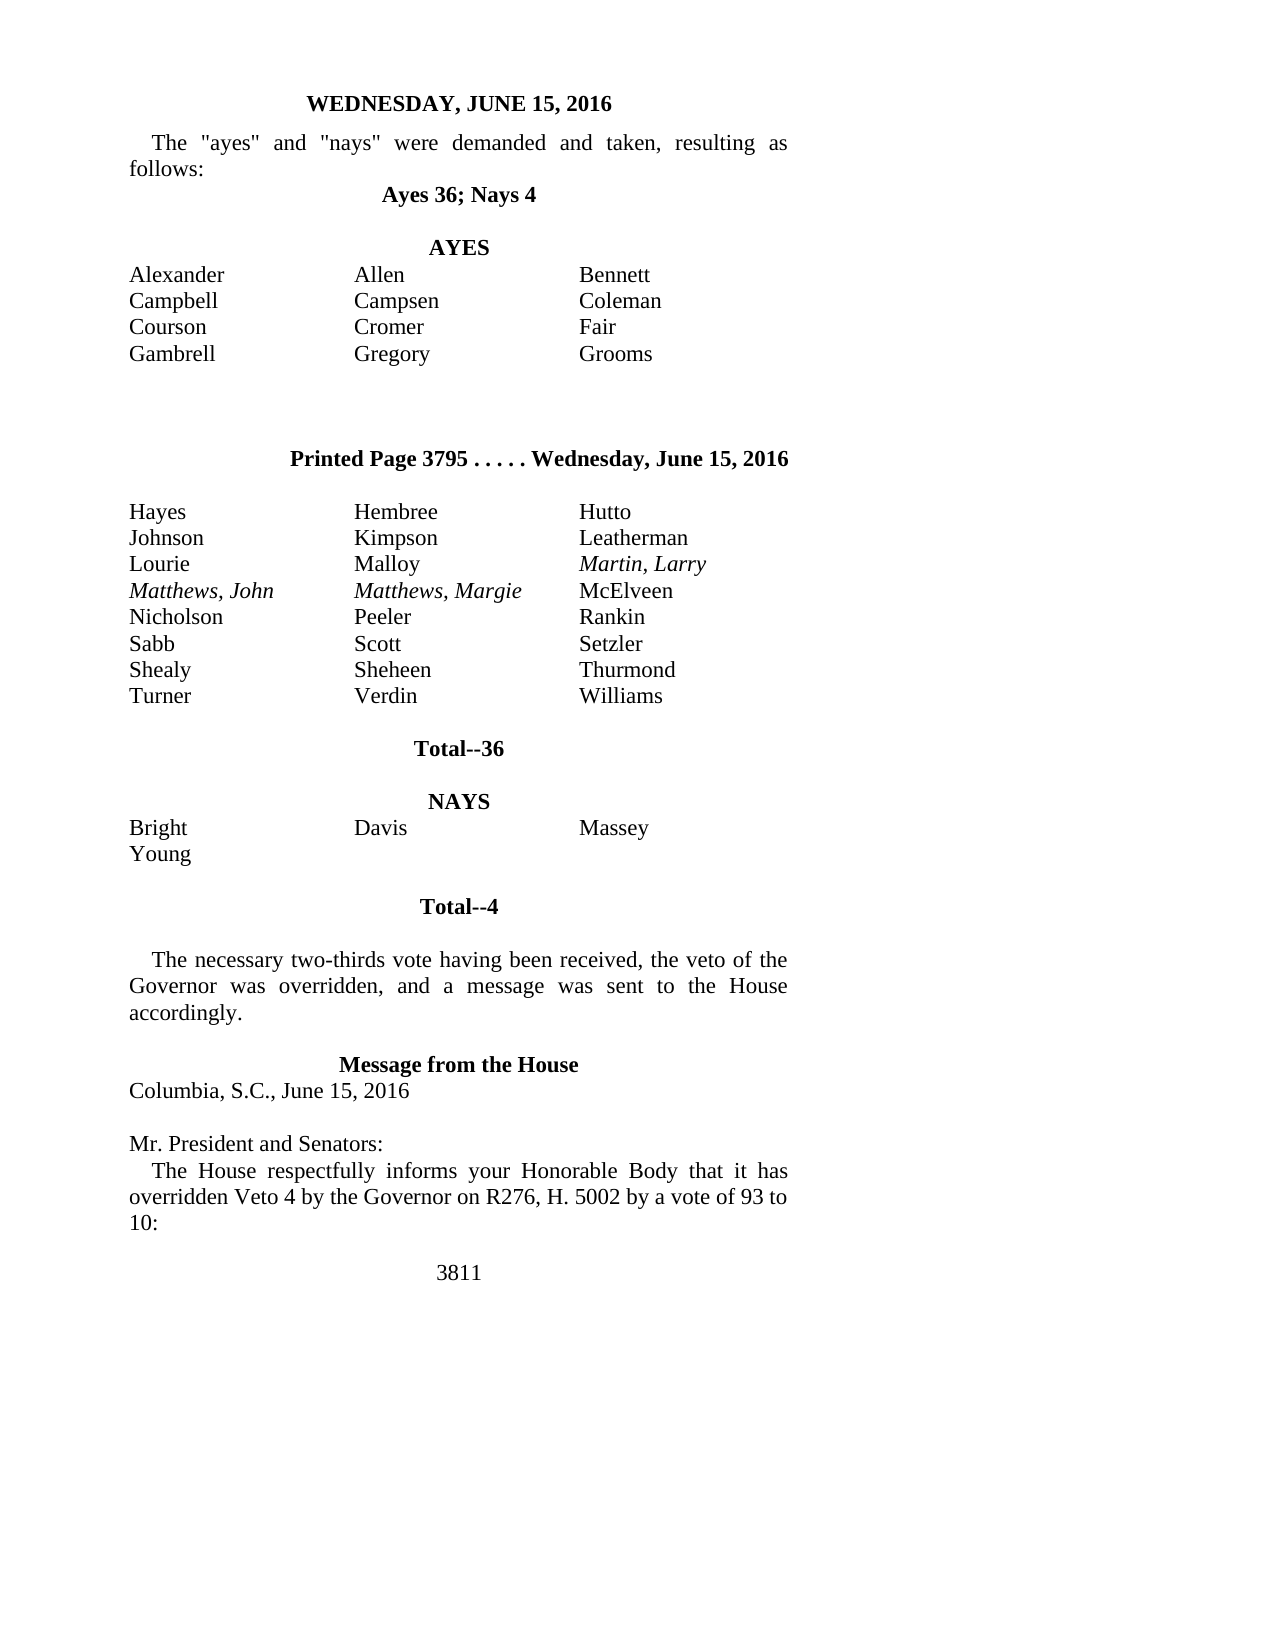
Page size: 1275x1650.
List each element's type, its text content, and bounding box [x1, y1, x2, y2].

text Campbell Campsen Coleman [129, 287, 789, 313]
text Young [129, 840, 789, 867]
text Johnson Kimpson Leatherman [129, 524, 789, 551]
text Hayes Hembree Hutto [129, 498, 789, 524]
text Alexander Allen Bennett [129, 261, 789, 287]
text The House respectfully informs your Honorable Body that it has overridden Veto 4 by the Governor on R276, H. 5002 by a vote of 93 to 10: [129, 1157, 789, 1236]
text Sabb Scott Setzler [129, 629, 789, 656]
text NAYS [129, 788, 789, 814]
text Matthews, John Matthews, Margie McElveen [129, 577, 789, 603]
text Bright Davis Massey [129, 814, 789, 840]
text Total--4 [129, 893, 789, 919]
text Nicholson Peeler Rankin [129, 603, 789, 629]
text AYES [129, 234, 789, 261]
text Columbia, S.C., June 15, 2016 [129, 1078, 789, 1104]
text Courson Cromer Fair [129, 313, 789, 340]
text Message from the House [129, 1051, 789, 1078]
text Shealy Sheheen Thurmond [129, 656, 789, 682]
text Ayes 36; Nays 4 [129, 182, 789, 208]
text Printed Page 3795 . . . . . Wednesday, June 15, 2016 [129, 445, 789, 471]
text Mr. President and Senators: [129, 1130, 789, 1157]
text The "ayes" and "nays" were demanded and taken, resulting as follows: [129, 129, 789, 182]
text Total--36 [129, 735, 789, 761]
text Lourie Malloy Martin, Larry [129, 551, 789, 577]
text Turner Verdin Williams [129, 682, 789, 709]
text Gambrell Gregory Grooms [129, 340, 789, 366]
text The necessary two-thirds vote having been received, the veto of the Governor was overridden, and a message was sent to the House accordingly. [129, 946, 789, 1025]
